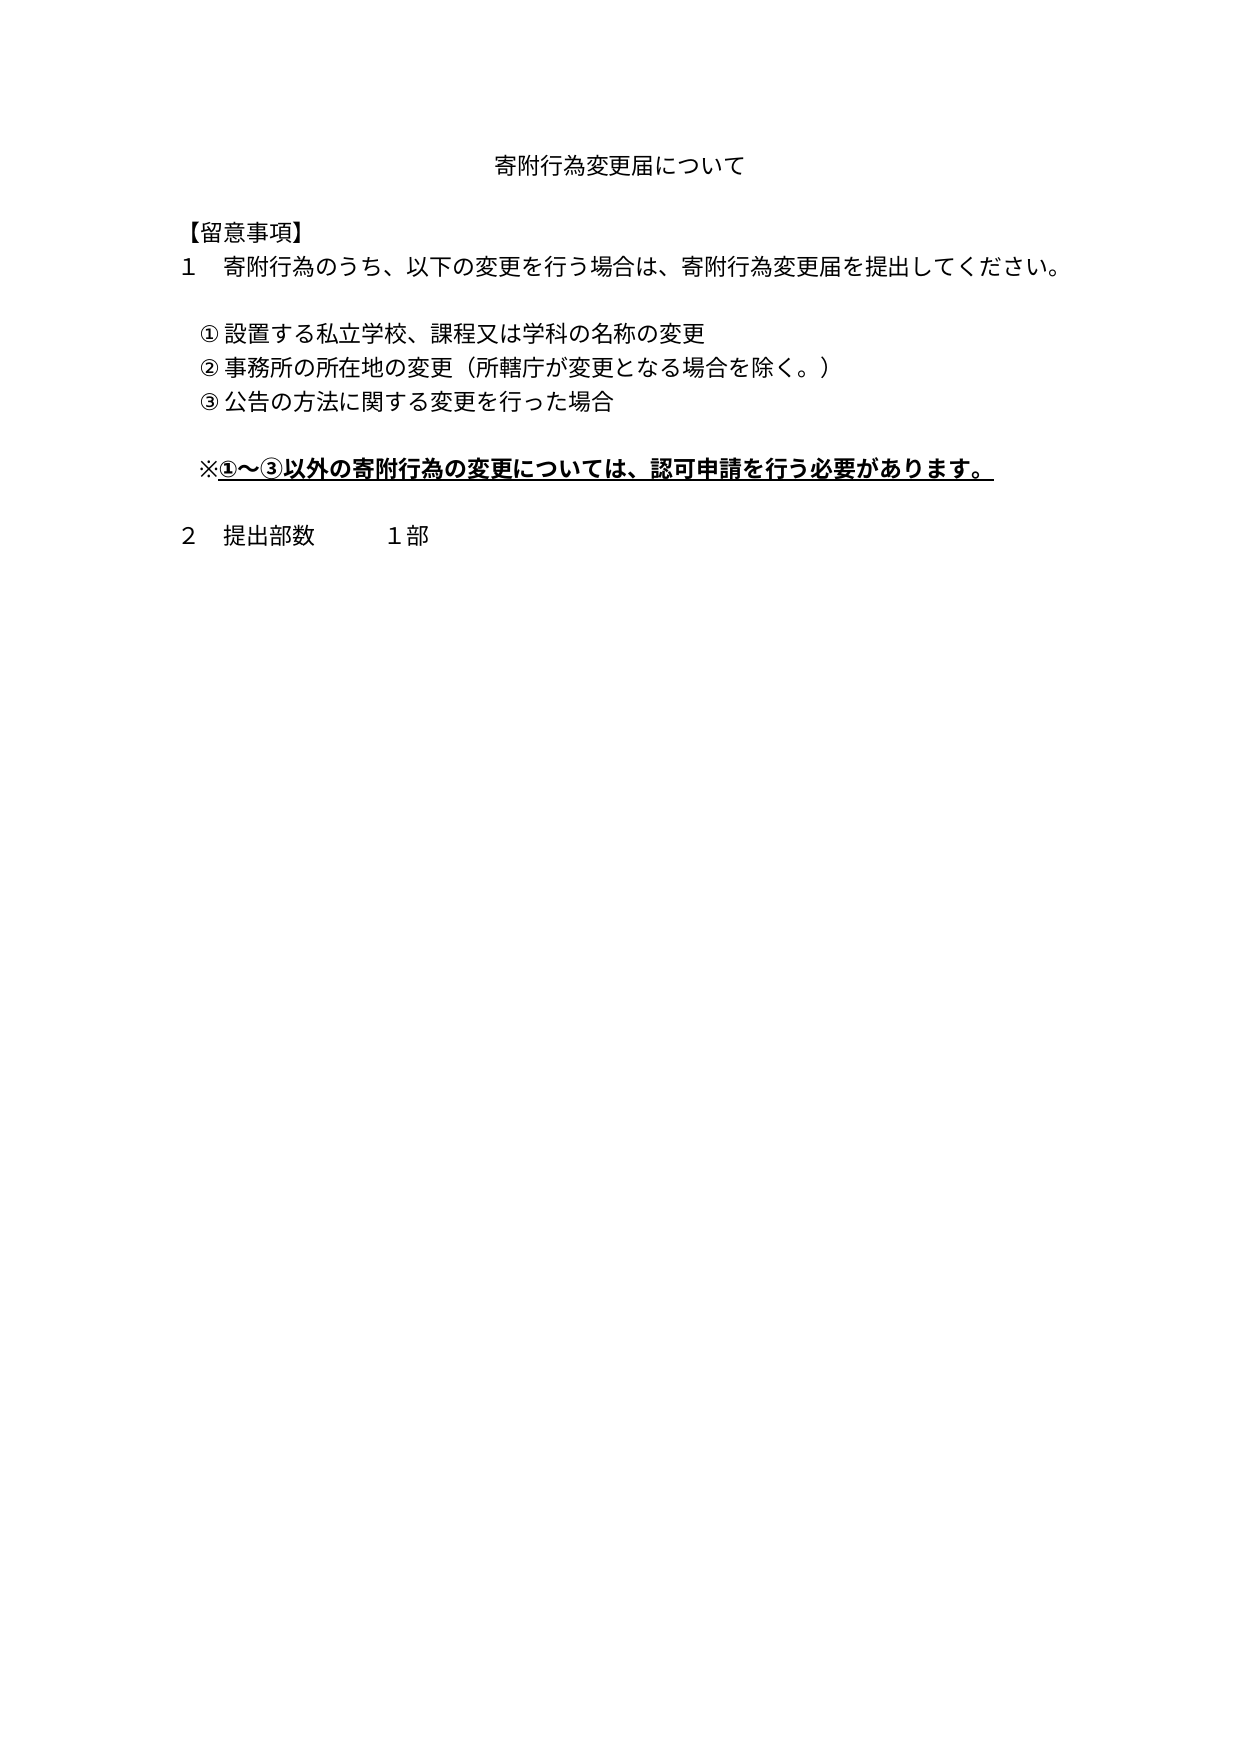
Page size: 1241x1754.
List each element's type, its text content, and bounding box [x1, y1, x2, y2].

text 寄附行為変更届について [177, 148, 1063, 181]
text 【留意事項】 [177, 215, 1063, 249]
text ②事務所の所在地の変更（所轄庁が変更となる場合を除く。） [199, 349, 1063, 383]
text ①設置する私立学校、課程又は学科の名称の変更 [199, 316, 1063, 349]
text ２ 提出部数 １部 [177, 518, 1063, 551]
text ③公告の方法に関する変更を行った場合 [199, 383, 1063, 417]
text １ 寄附行為のうち、以下の変更を行う場合は、寄附行為変更届を提出してください。 [177, 249, 1063, 282]
text ※①～③以外の寄附行為の変更については、認可申請を行う必要があります。 [199, 451, 1063, 484]
